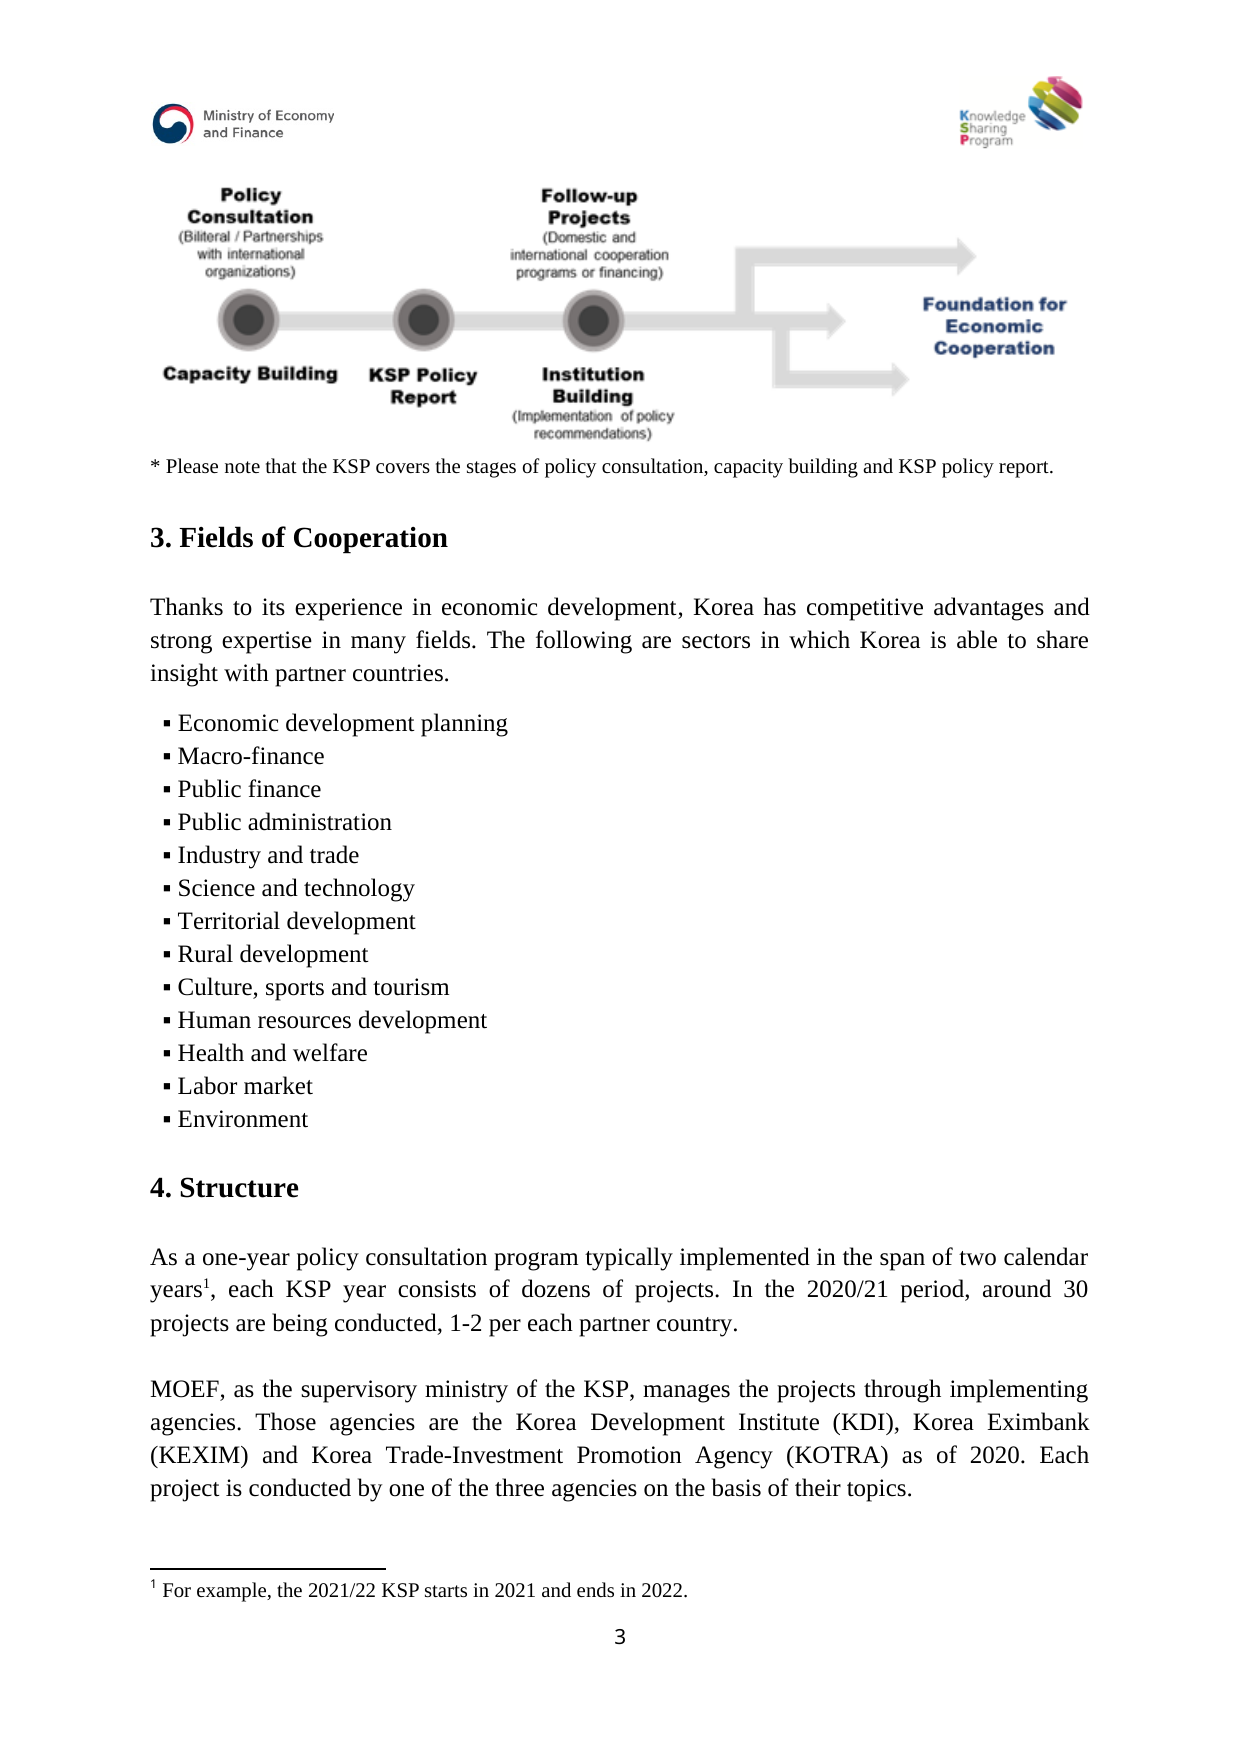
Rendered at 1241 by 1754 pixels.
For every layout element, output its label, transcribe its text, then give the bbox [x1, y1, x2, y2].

text ▪ Culture, sports and tourism [150, 972, 1090, 1001]
text 3. Fields of Cooperation [150, 521, 1090, 554]
text As a one-year policy consultation program typically implemented in the span of two calendar years, each KSP year consists of dozens of projects. In the 2020/21 period, around 30 projects are being conducted, 1-2 per each partner country. [150, 1242, 1090, 1336]
text ▪ Territorial development [150, 906, 1090, 934]
text * Please note that the KSP covers the stages of policy consultation, capacity building and KSP policy report. [150, 454, 1090, 478]
text ▪ Labor market [150, 1071, 1090, 1100]
text ▪ Public administration [150, 807, 1090, 836]
picture [150, 177, 1090, 451]
text Thanks to its experience in economic development, Korea has competitive advantages and strong expertise in many fields. The following are sectors in which Korea is able to share insight with partner countries. [150, 592, 1090, 687]
text ▪ Health and welfare [150, 1038, 1090, 1067]
text ▪ Science and technology [150, 873, 1090, 902]
text ▪ Economic development planning [150, 708, 1090, 736]
text ▪ Public finance [150, 774, 1090, 802]
picture [151, 102, 334, 146]
picture [958, 75, 1092, 163]
text ▪ Industry and trade [150, 840, 1090, 868]
text ▪ Environment [150, 1104, 1090, 1133]
text MOEF, as the supervisory ministry of the KSP, manages the projects through implementing agencies. Those agencies are the Korea Development Institute (KDI), Korea Eximbank (KEXIM) and Korea Trade-Investment Promotion Agency (KOTRA) as of 2020. Each project is conducted by one of the three agencies on the basis of their topics. [150, 1374, 1090, 1501]
text ▪ Rural development [150, 939, 1090, 968]
text ▪ Macro-finance [150, 741, 1090, 769]
text 4. Structure [150, 1170, 1090, 1203]
text ▪ Human resources development [150, 1005, 1090, 1034]
